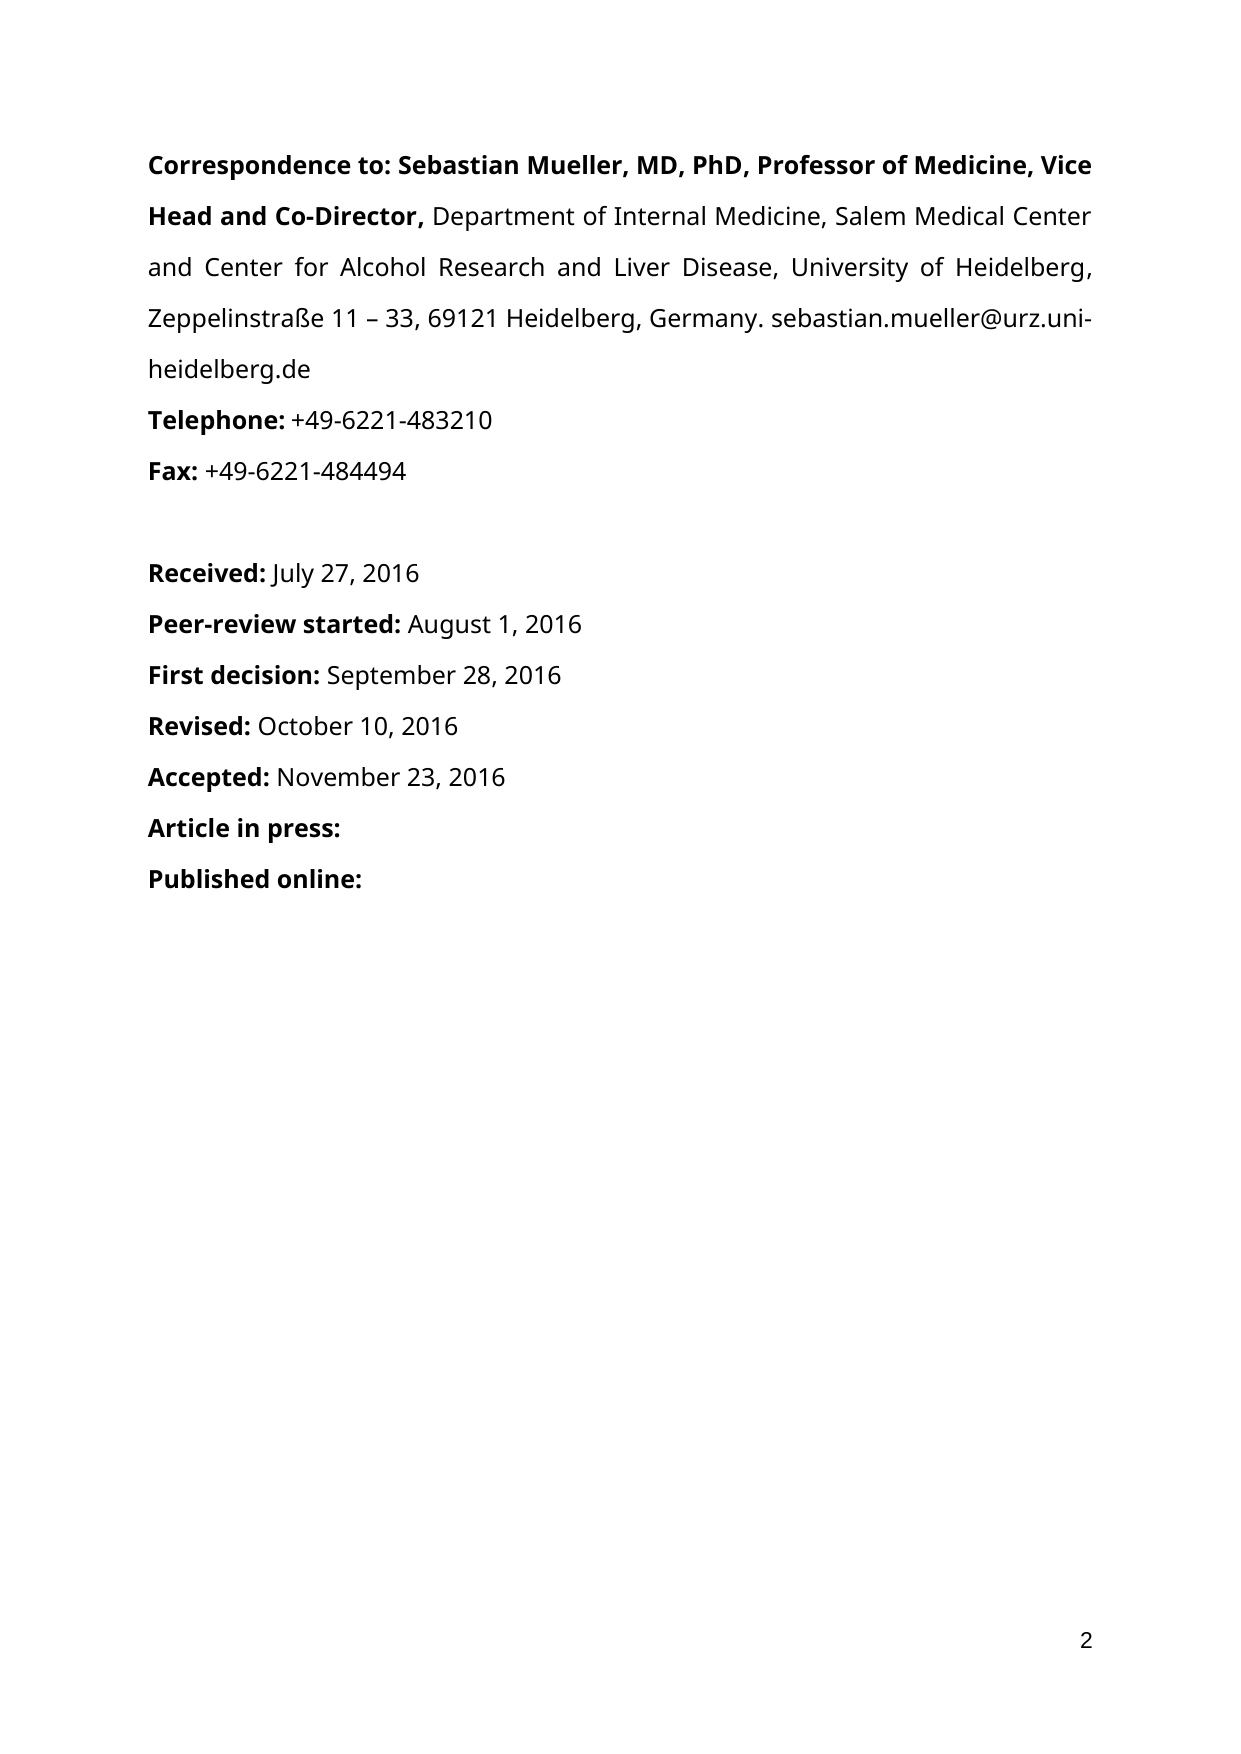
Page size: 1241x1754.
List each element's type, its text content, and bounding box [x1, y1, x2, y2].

text Accepted: November 23, 2016 [148, 760, 1093, 794]
text Article in press: [148, 811, 1093, 845]
text Revised: October 10, 2016 [148, 709, 1093, 743]
text Received: july 27, 2016 [148, 556, 1093, 590]
text First decision: September 28, 2016 [148, 658, 1093, 692]
text Peer-review started: August 1, 2016 [148, 607, 1093, 641]
text Fax: +49-6221-484494 [148, 454, 1093, 488]
text Correspondence to: Sebastian Mueller, MD, PhD, Professor of Medicine, Vice Head and Co-Director, Department of Internal Medicine, Salem Medical Center and Center for Alcohol Research and Liver Disease, University of Heidelberg, Zeppelinstraße 11 – 33, 69121 Heidelberg, Germany. sebastian.mueller@urz.uni-heidelberg.de [148, 148, 1093, 386]
text Telephone: +49-6221-483210 [148, 403, 1093, 437]
text Published online: [148, 862, 1093, 896]
